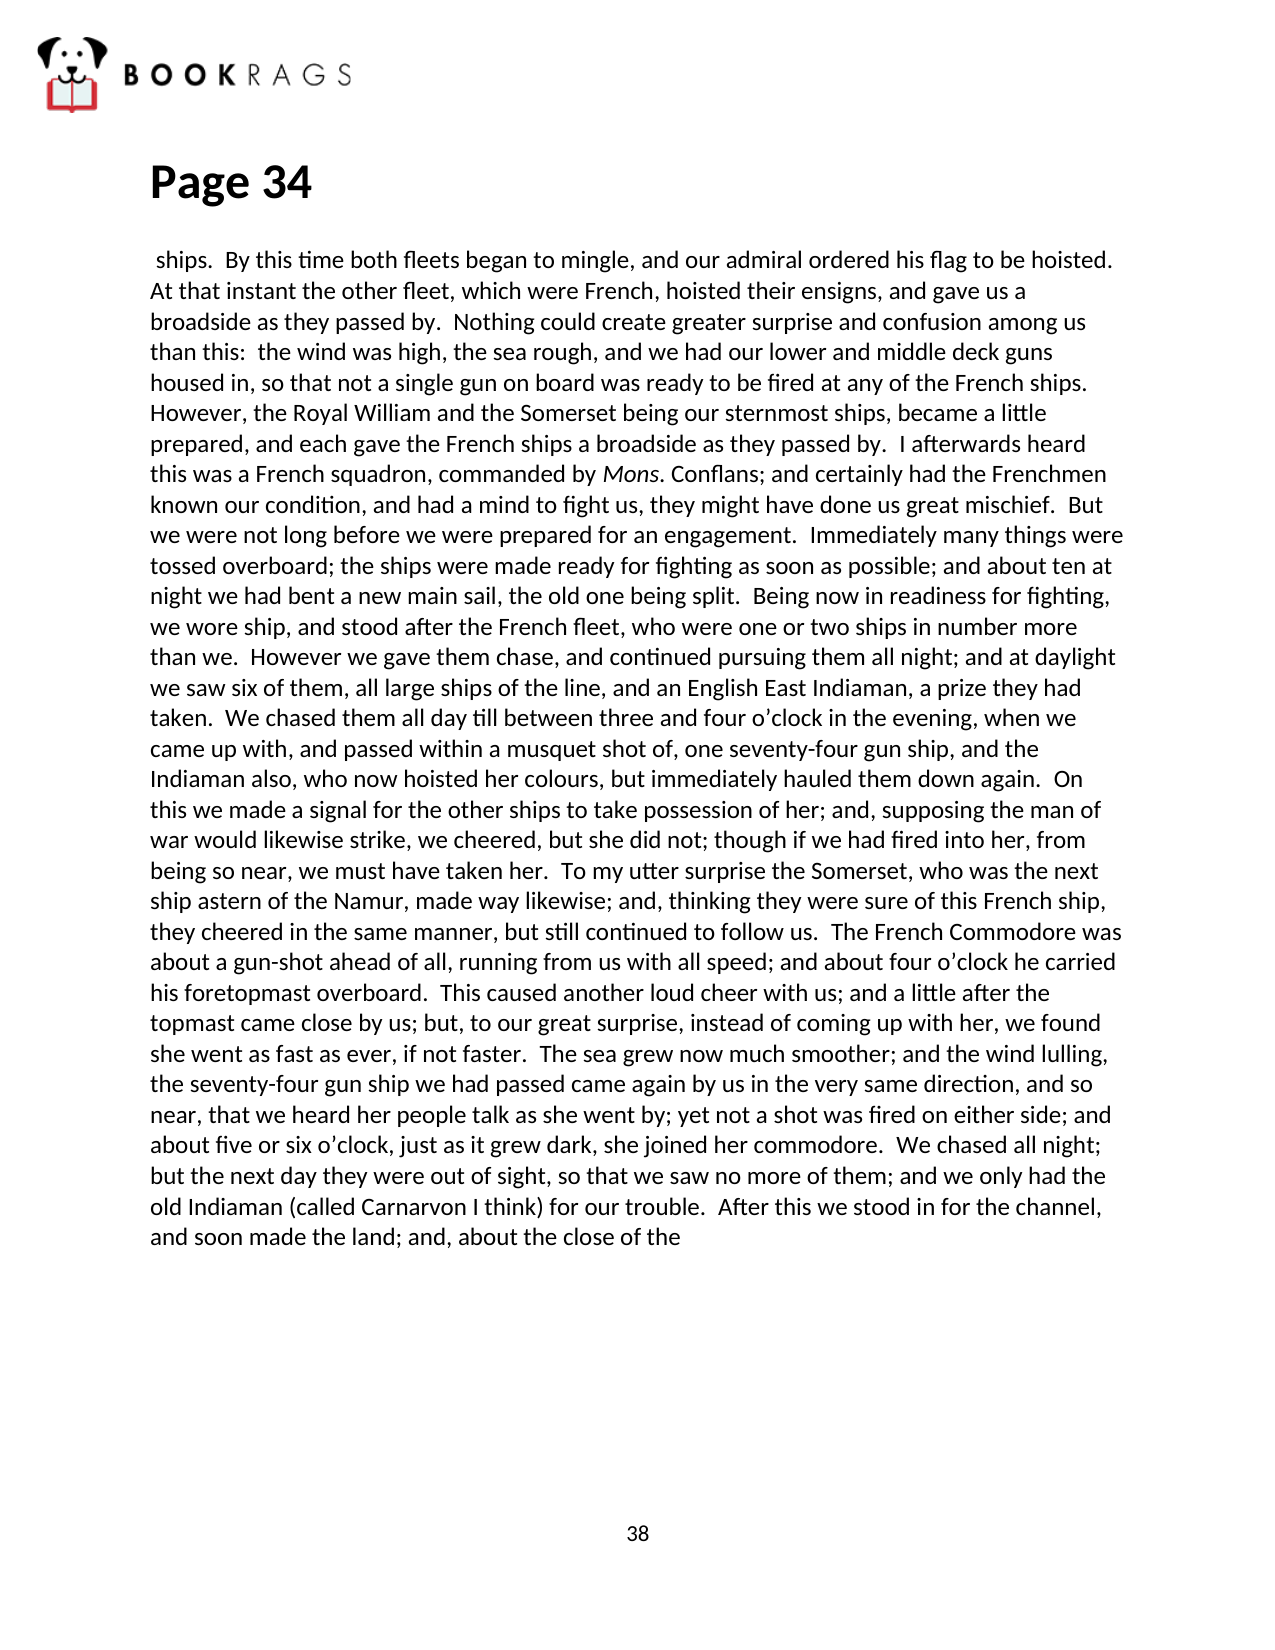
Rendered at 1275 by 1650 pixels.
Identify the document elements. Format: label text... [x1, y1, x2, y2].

picture [37, 37, 351, 113]
text ships. By this time both fleets began to mingle, and our admiral ordered his flag to be hoisted. At that instant the other fleet, which were French, hoisted their ensigns, and gave us a broadside as they passed by. Nothing could create greater surprise and confusion among us than this: the wind was high, the sea rough, and we had our lower and middle deck guns housed in, so that not a single gun on board was ready to be fired at any of the French ships. However, the Royal William and the Somerset being our sternmost ships, became a little prepared, and each gave the French ships a broadside as they passed by. I afterwards heard this was a French squadron, commanded by Mons. Conflans; and certainly had the Frenchmen known our condition, and had a mind to fight us, they might have done us great mischief. But we were not long before we were prepared for an engagement. Immediately many things were tossed overboard; the ships were made ready for fighting as soon as possible; and about ten at night we had bent a new main sail, the old one being split. Being now in readiness for fighting, we wore ship, and stood after the French fleet, who were one or two ships in number more than we. However we gave them chase, and continued pursuing them all night; and at daylight we saw six of them, all large ships of the line, and an English East Indiaman, a prize they had taken. We chased them all day till between three and four o’clock in the evening, when we came up with, and passed within a musquet shot of, one seventy-four gun ship, and the Indiaman also, who now hoisted her colours, but immediately hauled them down again. On this we made a signal for the other ships to take possession of her; and, supposing the man of war would likewise strike, we cheered, but she did not; though if we had fired into her, from being so near, we must have taken her. To my utter surprise the Somerset, who was the next ship astern of the Namur, made way likewise; and, thinking they were sure of this French ship, they cheered in the same manner, but still continued to follow us. The French Commodore was about a gun-shot ahead of all, running from us with all speed; and about four o’clock he carried his foretopmast overboard. This caused another loud cheer with us; and a little after the topmast came close by us; but, to our great surprise, instead of coming up with her, we found she went as fast as ever, if not faster. The sea grew now much smoother; and the wind lulling, the seventy-four gun ship we had passed came again by us in the very same direction, and so near, that we heard her people talk as she went by; yet not a shot was fired on either side; and about five or six o’clock, just as it grew dark, she joined her commodore. We chased all night; but the next day they were out of sight, so that we saw no more of them; and we only had the old Indiaman (called Carnarvon I think) for our trouble. After this we stood in for the channel, and soon made the land; and, about the close of the [150, 244, 1125, 1252]
text Page 34 [150, 150, 1125, 211]
